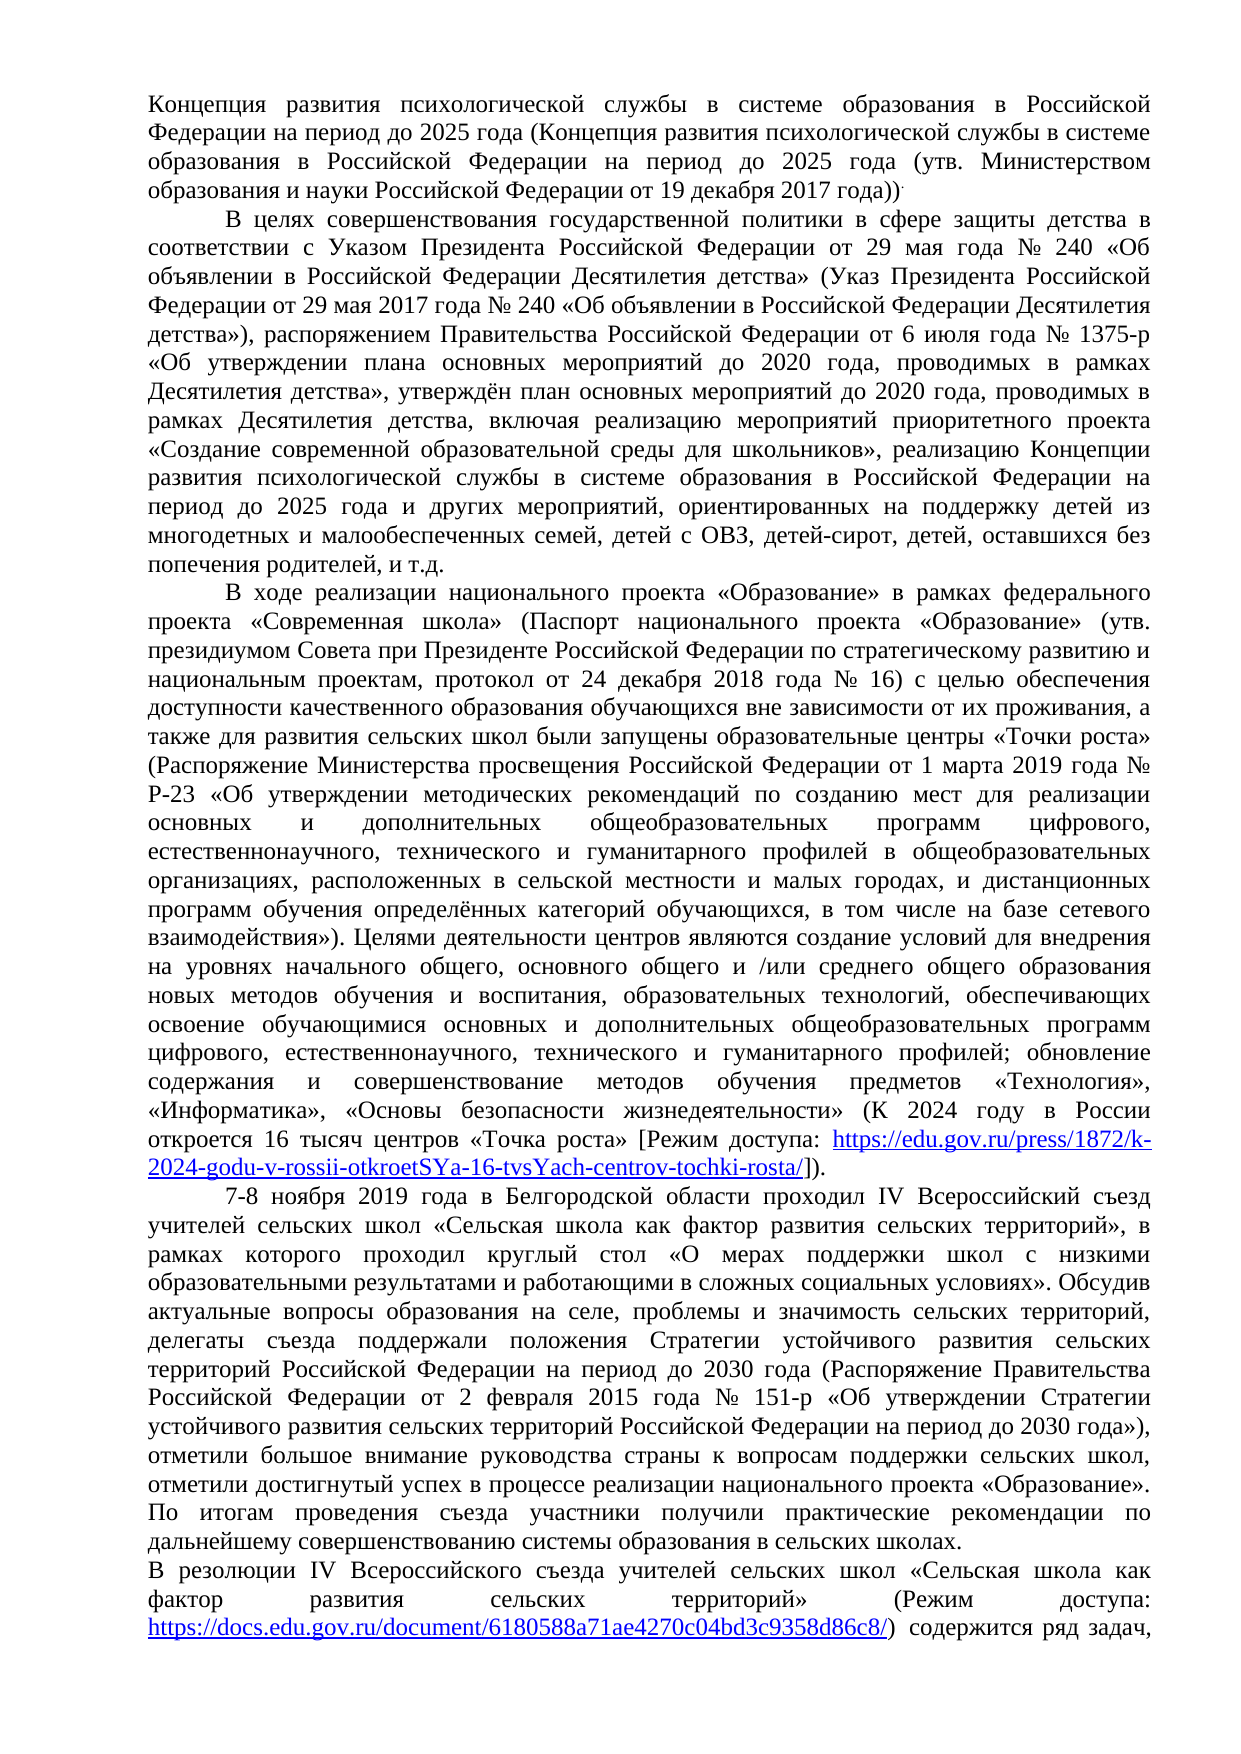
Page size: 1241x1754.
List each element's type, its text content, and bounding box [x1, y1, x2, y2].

text В целях совершенствования государственной политики в сфере защиты детства в соответствии с Указом Президента Российской Федерации от 29 мая года № 240 «Об объявлении в Российской Федерации Десятилетия детства» (Указ Президента Российской Федерации от 29 мая 2017 года № 240 «Об объявлении в Российской Федерации Десятилетия детства»), распоряжением Правительства Российской Федерации от 6 июля года № 1375-р «Об утверждении плана основных мероприятий до 2020 года, проводимых в рамках Десятилетия детства», утверждён план основных мероприятий до 2020 года, проводимых в рамках Десятилетия детства, включая реализацию мероприятий приоритетного проекта «Создание современной образовательной среды для школьников», реализацию Концепции развития психологической службы в системе образования в Российской Федерации на период до 2025 года и других мероприятий, ориентированных на поддержку детей из многодетных и малообеспеченных семей, детей с ОВЗ, детей-сирот, детей, оставшихся без попечения родителей, и т.д. [148, 204, 1152, 577]
text В ходе реализации национального проекта «Образование» в рамках федерального проекта «Современная школа» (Паспорт национального проекта «Образование» (утв. президиумом Совета при Президенте Российской Федерации по стратегическому развитию и национальным проектам, протокол от 24 декабря 2018 года № 16) с целью обеспечения доступности качественного образования обучающихся вне зависимости от их проживания, а также для развития сельских школ были запущены образовательные центры «Точки роста» (Распоряжение Министерства просвещения Российской Федерации от 1 марта 2019 года № Р-23 «Об утверждении методических рекомендаций по созданию мест для реализации основных и дополнительных общеобразовательных программ цифрового, естественнонаучного, технического и гуманитарного профилей в общеобразовательных организациях, расположенных в сельской местности и малых городах, и дистанционных программ обучения определённых категорий обучающихся, в том числе на базе сетевого взаимодействия»). Целями деятельности центров являются создание условий для внедрения на уровнях начального общего, основного общего и /или среднего общего образования новых методов обучения и воспитания, образовательных технологий, обеспечивающих освоение обучающимися основных и дополнительных общеобразовательных программ цифрового, естественнонаучного, технического и гуманитарного профилей; обновление содержания и совершенствование методов обучения предметов «Технология», «Информатика», «Основы безопасности жизнедеятельности» (К 2024 году в России откроется 16 тысяч центров «Точка роста» [Режим доступа: https://edu.gov.ru/press/1872/k-2024-godu-v-rossii-otkroetSYa-16-tvsYach-centrov-tochki-rosta/]). [148, 577, 1152, 1181]
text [148, 89, 1152, 204]
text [148, 1555, 1152, 1641]
text 7-8 ноября 2019 года в Белгородской области проходил IV Всероссийский съезд учителей сельских школ «Сельская школа как фактор развития сельских территорий», в рамках которого проходил круглый стол «О мерах поддержки школ с низкими образовательными результатами и работающими в сложных социальных условиях». Обсудив актуальные вопросы образования на селе, проблемы и значимость сельских территорий, делегаты съезда поддержали положения Стратегии устойчивого развития сельских территорий Российской Федерации на период до 2030 года (Распоряжение Правительства Российской Федерации от 2 февраля 2015 года № 151-р «Об утверждении Стратегии устойчивого развития сельских территорий Российской Федерации на период до 2030 года»), отметили большое внимание руководства страны к вопросам поддержки сельских школ, отметили достигнутый успех в процессе реализации национального проекта «Образование». По итогам проведения съезда участники получили практические рекомендации по дальнейшему совершенствованию системы образования в сельских школах. [148, 1181, 1152, 1555]
